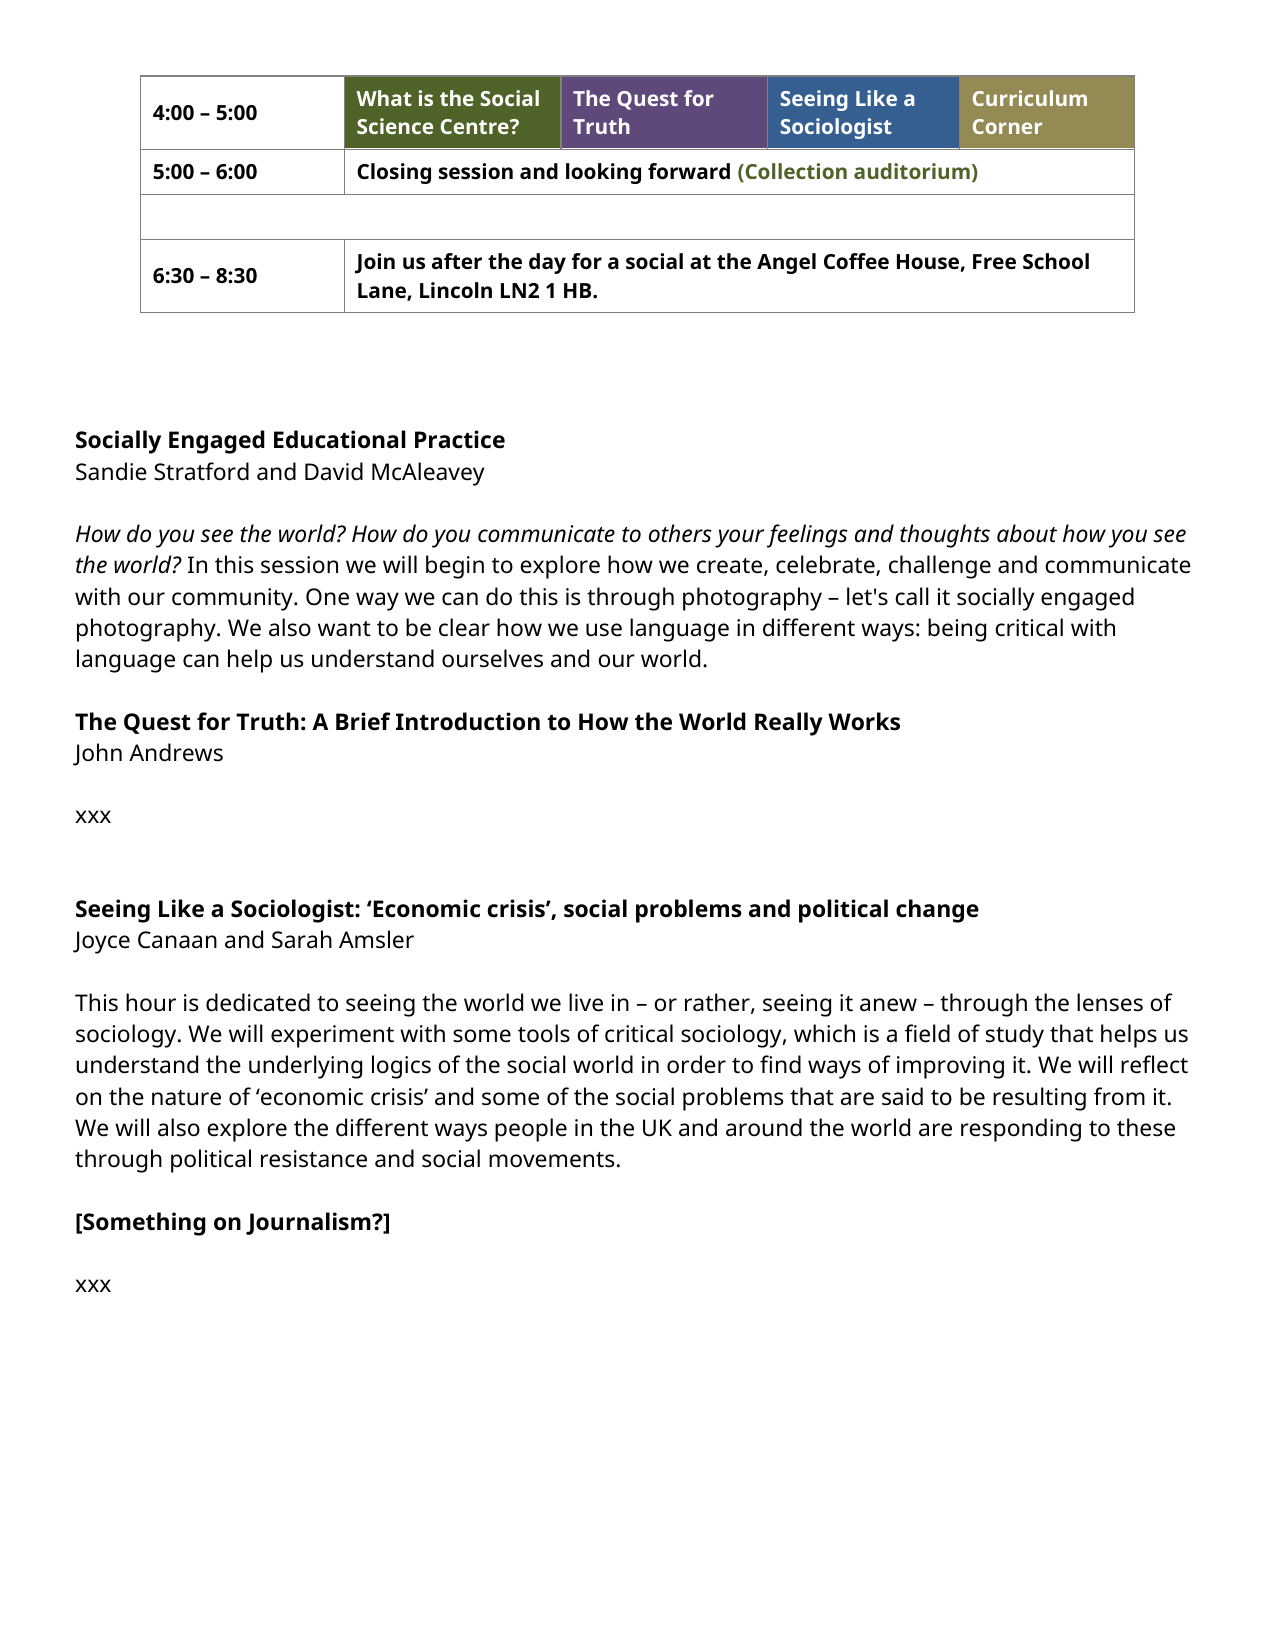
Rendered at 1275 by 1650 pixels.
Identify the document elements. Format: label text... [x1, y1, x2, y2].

table_cell Join us after the day for a social at the Angel Coffee House, Free School Lane, Lincoln LN2 1 HB. [345, 240, 1134, 312]
table_cell 6:30 – 8:30 [141, 240, 344, 312]
table_cell Closing session and looking forward (Collection auditorium) [345, 150, 1134, 193]
table_cell Seeing Like a Sociologist [768, 77, 959, 148]
table_cell The Quest for Truth [562, 77, 767, 148]
table_cell 5:00 – 6:00 [141, 150, 344, 193]
table_cell What is the Social Science Centre? [345, 77, 560, 148]
table_cell [141, 195, 1134, 238]
text How do you see the world? How do you communicate to others your feelings and thoughts about how you see the world? In this session we will begin to explore how we create, celebrate, challenge and communicate with our community. One way we can do this is through photography – let's call it socially engaged photography. We also want to be clear how we use language in different ways: being critical with language can help us understand ourselves and our world. [75, 518, 1200, 674]
text xxx [75, 1268, 1200, 1299]
text xxx [75, 799, 1200, 830]
text The Quest for Truth: A Brief Introduction to How the World Really Works [75, 705, 1200, 737]
text [Something on Journalism?] [75, 1205, 1200, 1237]
text Sandie Stratford and David McAleavey [75, 455, 1200, 487]
text Joyce Canaan and Sarah Amsler [75, 924, 1200, 955]
table_cell 4:00 – 5:00 [141, 77, 344, 148]
text John Andrews [75, 737, 1200, 768]
text This hour is dedicated to seeing the world we live in – or rather, seeing it anew – through the lenses of sociology. We will experiment with some tools of critical sociology, which is a field of study that helps us understand the underlying logics of the social world in order to find ways of improving it. We will reflect on the nature of ‘economic crisis’ and some of the social problems that are said to be resulting from it. We will also explore the different ways people in the UK and around the world are responding to these through political resistance and social movements. [75, 987, 1200, 1174]
text Socially Engaged Educational Practice [75, 424, 1200, 455]
text Seeing Like a Sociologist: ‘Economic crisis’, social problems and political change [75, 893, 1200, 924]
table_cell Curriculum Corner [960, 77, 1134, 148]
